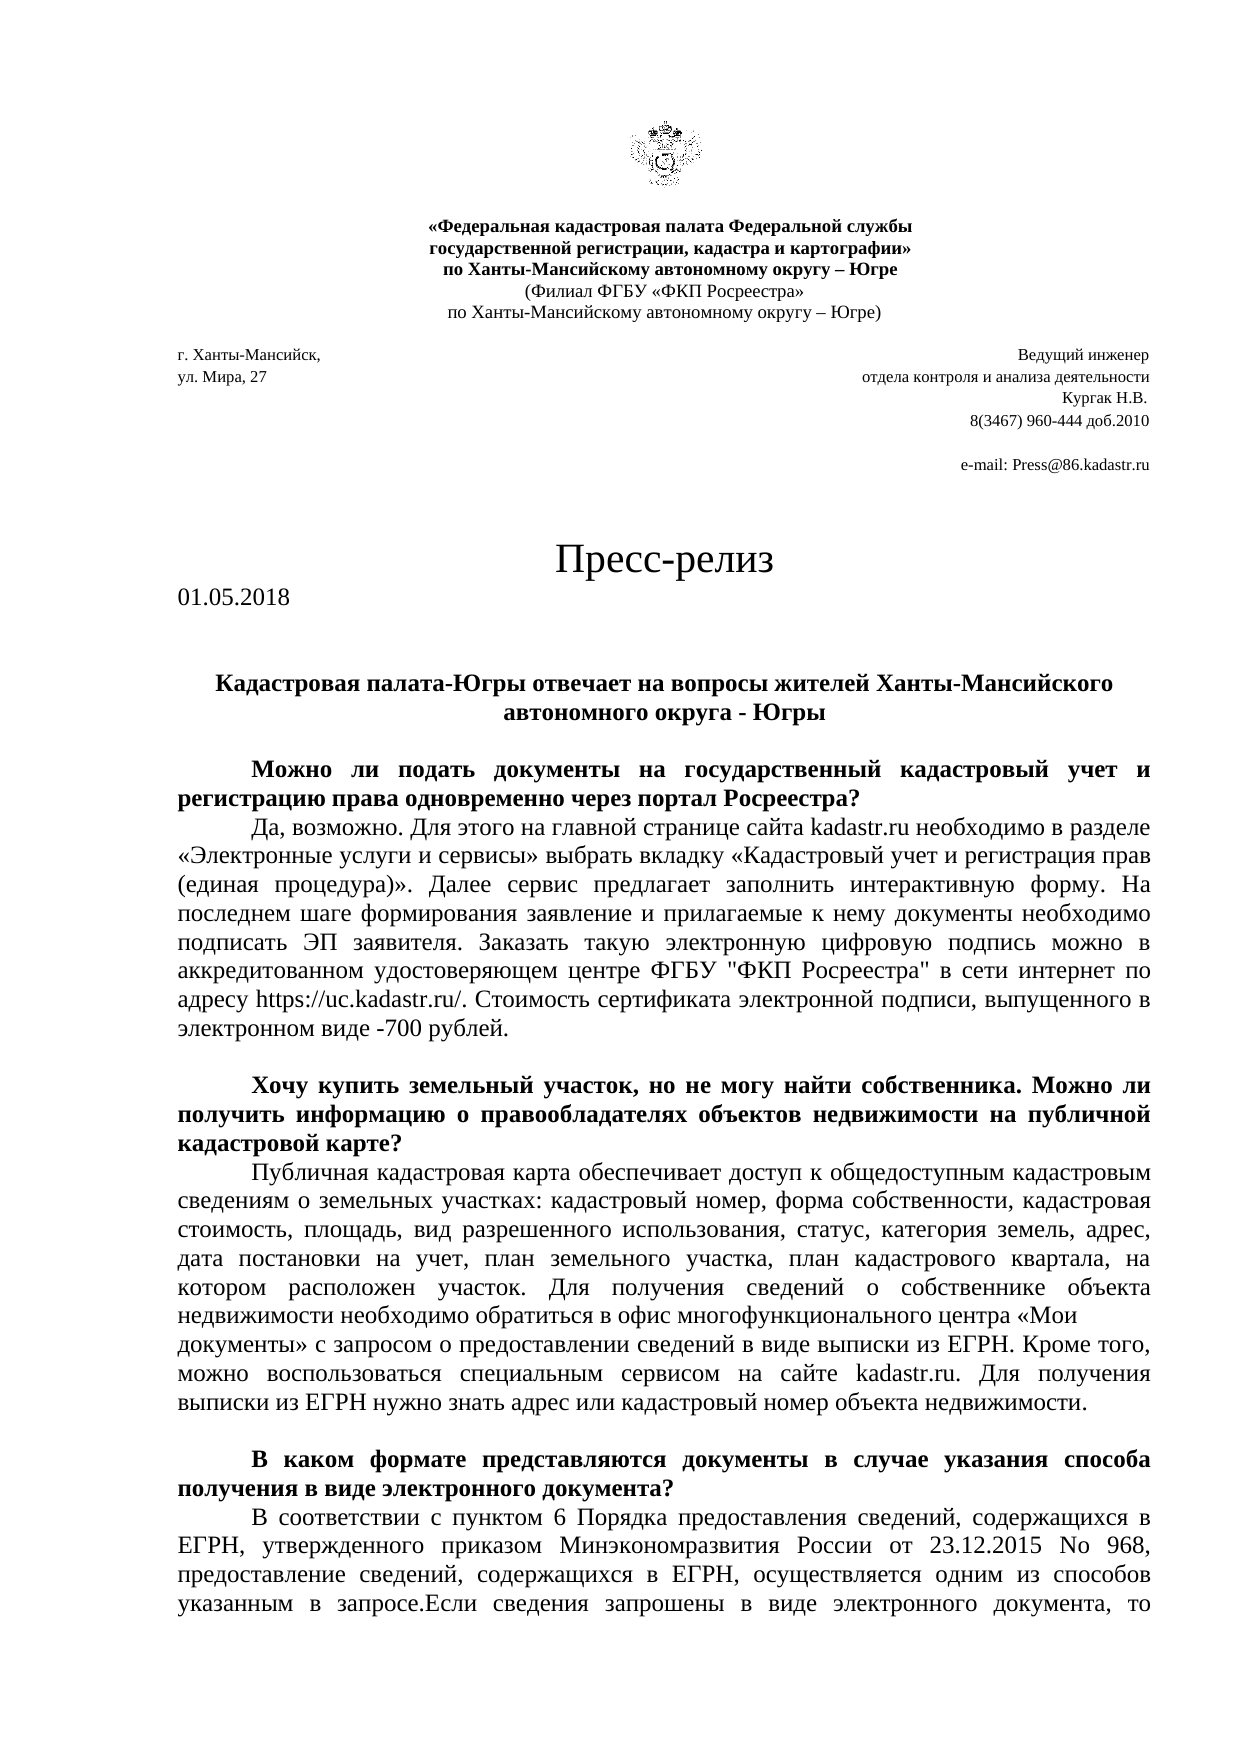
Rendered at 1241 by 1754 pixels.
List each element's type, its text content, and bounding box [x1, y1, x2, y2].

text 8(3467) 960-444 доб.2010 e-mail: Press@86.kadastr.ru [177, 410, 1152, 473]
text Пресс-релиз [177, 476, 1152, 582]
text 01.05.2018 [177, 582, 1152, 610]
text Можно ли подать документы на государственный кадастровый учет и регистрацию права одновременно через портал Росреестра? [177, 754, 1152, 812]
picture [624, 118, 705, 190]
text «Федеральная кадастровая палата Федеральной службы [189, 215, 1152, 237]
text Публичная кадастровая карта обеспечивает доступ к общедоступным кадастровым сведениям о земельных участках: кадастровый номер, форма собственности, кадастровая стоимость, площадь, вид разрешенного использования, статус, категория земель, адрес, дата постановки на учет, план земельного участка, план кадастрового квартала, на котором расположен участок. Для получения сведений о собственнике объекта недвижимости необходимо обратиться в офис многофункционального центра «Мои [177, 1157, 1152, 1329]
text документы» с запросом о предоставлении сведений в виде выписки из ЕГРН. Кроме того, можно воспользоваться специальным сервисом на сайте kadastr.ru. Для получения выписки из ЕГРН нужно знать адрес или кадастровый номер объекта недвижимости. [177, 1329, 1152, 1415]
text Да, возможно. Для этого на главной странице сайта kadastr.ru необходимо в разделе «Электронные услуги и сервисы» выбрать вкладку «Кадастровый учет и регистрация прав (единая процедура)». Далее сервис предлагает заполнить интерактивную форму. На последнем шаге формирования заявление и прилагаемые к нему документы необходимо подписать ЭП заявителя. Заказать такую электронную цифровую подпись можно в аккредитованном удостоверяющем центре ФГБУ "ФКП Росреестра" в сети интернет по адресу https://uc.kadastr.ru/. Стоимость сертификата электронной подписи, выпущенного в электронном виде -700 рублей. [177, 812, 1152, 1042]
text государственной регистрации, кадастра и картографии» [189, 237, 1152, 258]
text Хочу купить земельный участок, но не могу найти собственника. Можно ли получить информацию о правообладателях объектов недвижимости на публичной кадастровой карте? [177, 1070, 1152, 1157]
text В каком формате представляются документы в случае указания способа получения в виде электронного документа? [177, 1444, 1152, 1502]
text Кадастровая палата-Югры отвечает на вопросы жителей Ханты-Мансийского автономного округа - Югры [177, 668, 1152, 725]
text по Ханты-Мансийскому автономному округу – Югре [189, 258, 1152, 280]
text Кургак Н.В. [177, 388, 1152, 407]
text г. Ханты-Мансийск, Ведущий инженер ул. Мира, 27 отдела контроля и анализа деятельности [177, 344, 1152, 386]
text по Ханты-Мансийскому автономному округу – Югре) [177, 301, 1152, 323]
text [177, 1502, 1152, 1617]
text (Филиал ФГБУ «ФКП Росреестра» [177, 280, 1152, 301]
